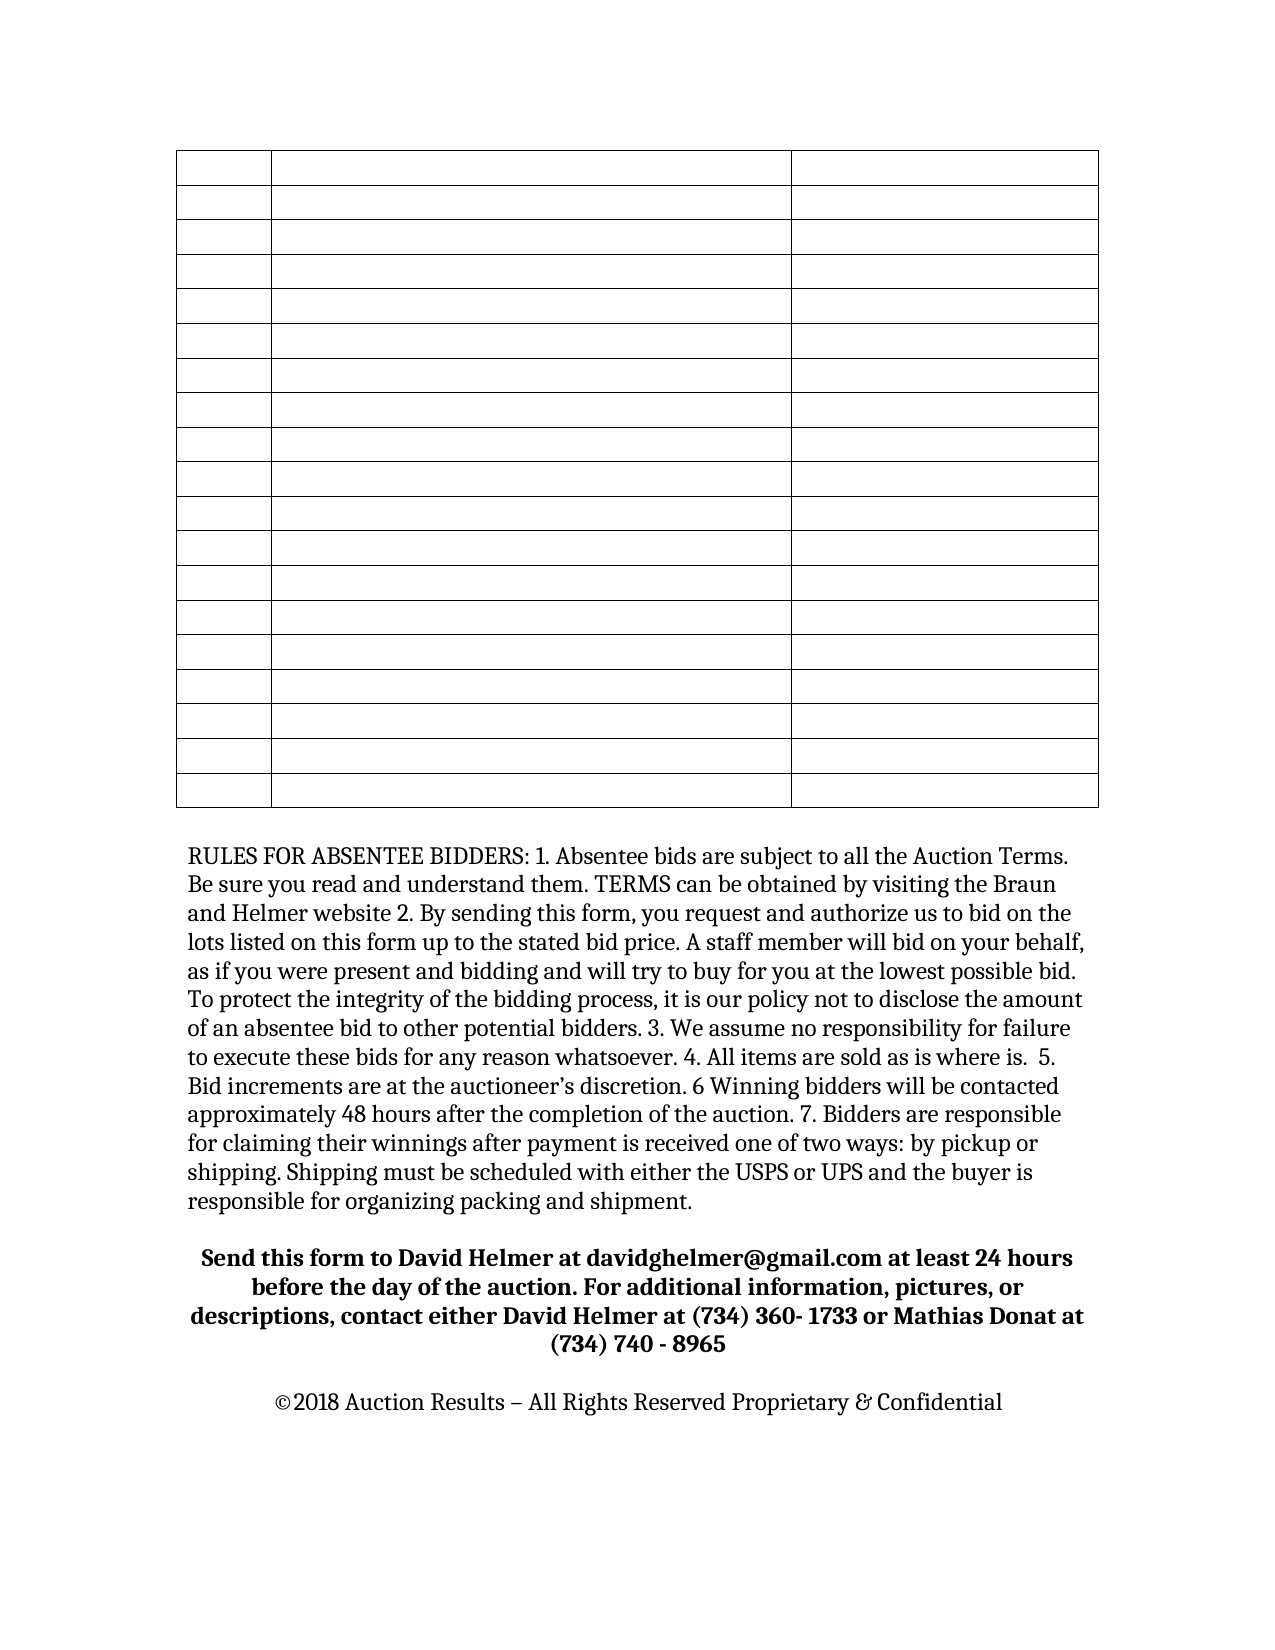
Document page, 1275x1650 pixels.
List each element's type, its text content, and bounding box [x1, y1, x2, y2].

table_cell [272, 462, 791, 496]
table_cell [792, 670, 1098, 703]
table_cell [177, 359, 271, 392]
table_cell [177, 704, 271, 738]
table_cell [177, 531, 271, 565]
table_cell [272, 774, 791, 807]
table_cell [177, 289, 271, 323]
table_cell [177, 774, 271, 807]
table_cell [272, 359, 791, 392]
table_cell [177, 670, 271, 703]
table_cell [272, 186, 791, 219]
table_cell [792, 497, 1098, 530]
table_cell [792, 359, 1098, 392]
table_cell [272, 255, 791, 288]
table_cell [792, 255, 1098, 288]
table_cell [272, 289, 791, 323]
table_cell [792, 566, 1098, 599]
table_cell [272, 601, 791, 634]
table_cell [792, 324, 1098, 357]
table_cell [177, 462, 271, 496]
table_cell [792, 151, 1098, 184]
table_cell [177, 324, 271, 357]
table_cell [272, 393, 791, 427]
table_cell [272, 704, 791, 738]
text ©2018 Auction Results – All Rights Reserved Proprietary & Confidential [187, 1388, 1087, 1417]
table_cell [177, 601, 271, 634]
table_cell [177, 151, 271, 184]
table_cell [272, 151, 791, 184]
table_cell [177, 393, 271, 427]
table_cell [792, 462, 1098, 496]
table_cell [272, 428, 791, 461]
table_cell [792, 220, 1098, 254]
table_cell [792, 774, 1098, 807]
text Send this form to David Helmer at davidghelmer@gmail.com at least 24 hours before the day of the auction. For additional information, pictures, or descriptions, contact either David Helmer at (734) 360- 1733 or Mathias Donat at (734) 740 - 8965 [187, 1244, 1087, 1359]
table_cell [272, 531, 791, 565]
table_cell [792, 704, 1098, 738]
table_cell [792, 635, 1098, 669]
table_cell [177, 635, 271, 669]
table_cell [177, 255, 271, 288]
table_cell [272, 497, 791, 530]
table_cell [272, 220, 791, 254]
table_cell [792, 601, 1098, 634]
table_cell [272, 739, 791, 772]
table_cell [177, 186, 271, 219]
table_cell [177, 739, 271, 772]
table_cell [177, 220, 271, 254]
table_cell [792, 393, 1098, 427]
table_cell [272, 670, 791, 703]
table_cell [177, 497, 271, 530]
table_cell [177, 428, 271, 461]
table_cell [792, 428, 1098, 461]
text RULES FOR ABSENTEE BIDDERS: 1. Absentee bids are subject to all the Auction Terms. Be sure you read and understand them. TERMS can be obtained by visiting the Braun and Helmer website 2. By sending this form, you request and authorize us to bid on the lots listed on this form up to the stated bid price. A staff member will bid on your behalf, as if you were present and bidding and will try to buy for you at the lowest possible bid. To protect the integrity of the bidding process, it is our policy not to disclose the amount of an absentee bid to other potential bidders. 3. We assume no responsibility for failure to execute these bids for any reason whatsoever. 4. All items are sold as is where is. 5. Bid increments are at the auctioneer’s discretion. 6 Winning bidders will be contacted approximately 48 hours after the completion of the auction. 7. Bidders are responsible for claiming their winnings after payment is received one of two ways: by pickup or shipping. Shipping must be scheduled with either the USPS or UPS and the buyer is responsible for organizing packing and shipment. [187, 842, 1087, 1215]
table_cell [792, 186, 1098, 219]
table_cell [272, 566, 791, 599]
table_cell [792, 531, 1098, 565]
table_cell [272, 324, 791, 357]
table_cell [272, 635, 791, 669]
table_cell [792, 289, 1098, 323]
table_cell [792, 739, 1098, 772]
table_cell [177, 566, 271, 599]
